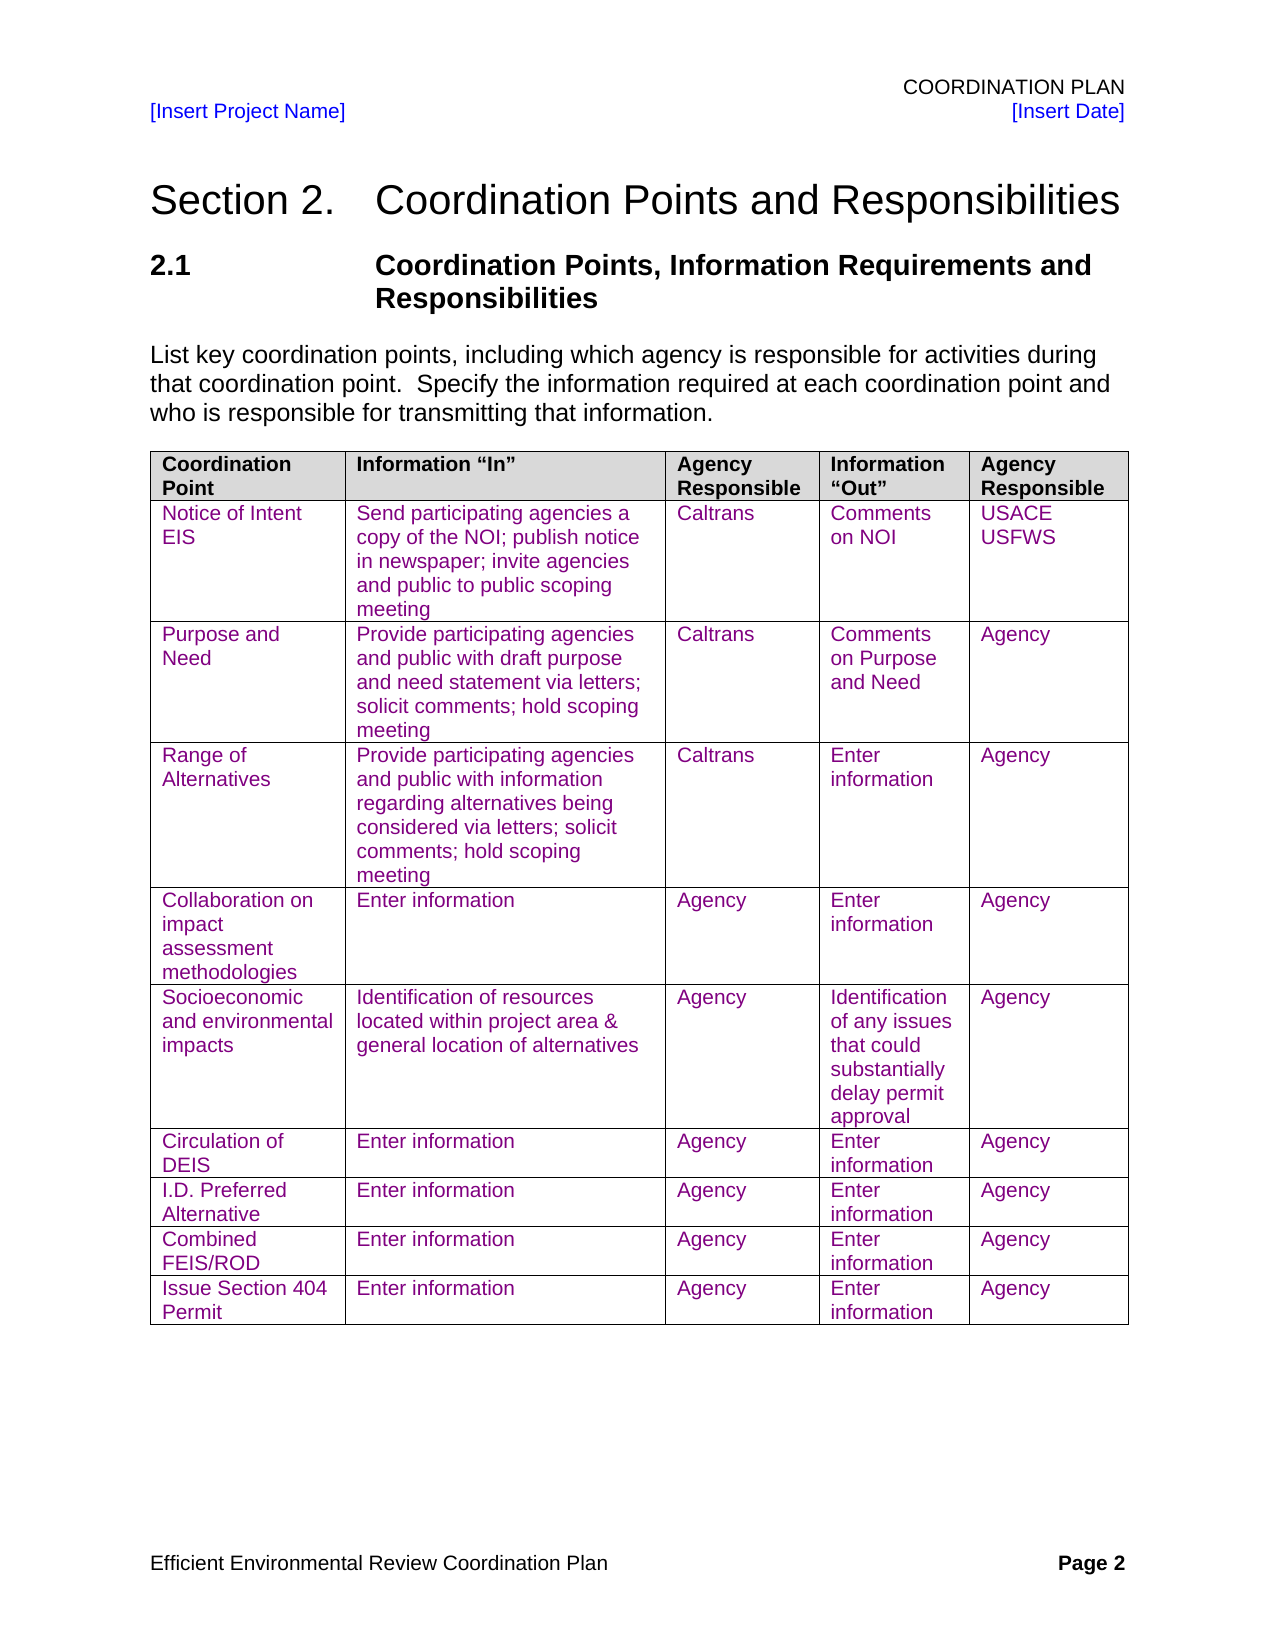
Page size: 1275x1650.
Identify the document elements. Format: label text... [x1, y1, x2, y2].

text List key coordination points, including which agency is responsible for activities during that coordination point. Specify the information required at each coordination point and who is responsible for transmitting that information. [150, 340, 1125, 426]
table_cell Agency [970, 622, 1128, 742]
table_cell Notice of Intent EIS [151, 501, 345, 621]
table_cell Enter information [346, 1276, 665, 1324]
table_cell Agency [666, 985, 819, 1128]
subtitle Coordination Points, Information Requirements and Responsibilities [150, 248, 1125, 315]
table_cell Enter information [346, 1129, 665, 1177]
table_cell Agency [970, 1276, 1128, 1324]
table_cell Issue Section 404 Permit [151, 1276, 345, 1324]
table_cell Caltrans [666, 622, 819, 742]
table_cell Caltrans [666, 743, 819, 887]
table_cell Enter information [820, 743, 969, 887]
table_cell I.D. Preferred Alternative [151, 1178, 345, 1226]
table_cell Enter information [820, 1178, 969, 1226]
table_cell Enter information [820, 1227, 969, 1275]
table_cell Send participating agencies a copy of the NOI; publish notice in newspaper; invite agencies and public to public scoping meeting [346, 501, 665, 621]
table_cell Agency [970, 888, 1128, 983]
table_cell Provide participating agencies and public with information regarding alternatives being considered via letters; solicit comments; hold scoping meeting [346, 743, 665, 887]
table_cell Socioeconomic and environmental impacts [151, 985, 345, 1128]
subtitle Coordination Points and Responsibilities [150, 175, 1125, 223]
table_cell Identification of any issues that could substantially delay permit approval [820, 985, 969, 1128]
table_cell Enter information [820, 1129, 969, 1177]
table_cell Provide participating agencies and public with draft purpose and need statement via letters; solicit comments; hold scoping meeting [346, 622, 665, 742]
table_cell Circulation of DEIS [151, 1129, 345, 1177]
table_cell Enter information [820, 1276, 969, 1324]
table_header Information “In” [346, 452, 665, 500]
table_cell Agency [666, 1129, 819, 1177]
table_cell Agency [666, 1227, 819, 1275]
table_cell Agency [666, 1178, 819, 1226]
table_cell Agency [970, 1227, 1128, 1275]
table_cell Enter information [820, 888, 969, 983]
table_cell Enter information [346, 888, 665, 983]
table_cell Agency [666, 888, 819, 983]
table_cell Agency [970, 1178, 1128, 1226]
table_header Coordination Point [151, 452, 345, 500]
table_cell Purpose and Need [151, 622, 345, 742]
table_cell Combined FEIS/ROD [151, 1227, 345, 1275]
table_cell Enter information [346, 1227, 665, 1275]
table_cell Agency [970, 1129, 1128, 1177]
table_header Agency Responsible [970, 452, 1128, 500]
table_cell Range of Alternatives [151, 743, 345, 887]
table_cell Enter information [346, 1178, 665, 1226]
table_cell USACE USFWS [970, 501, 1128, 621]
table_cell Agency [970, 985, 1128, 1128]
table_header Agency Responsible [666, 452, 819, 500]
table_cell Comments on Purpose and Need [820, 622, 969, 742]
table_cell Collaboration on impact assessment methodologies [151, 888, 345, 983]
table_cell Comments on NOI [820, 501, 969, 621]
table_cell Identification of resources located within project area & general location of alternatives [346, 985, 665, 1128]
table_cell Agency [970, 743, 1128, 887]
table_cell Agency [666, 1276, 819, 1324]
table_cell Caltrans [666, 501, 819, 621]
table_header Information “Out” [820, 452, 969, 500]
